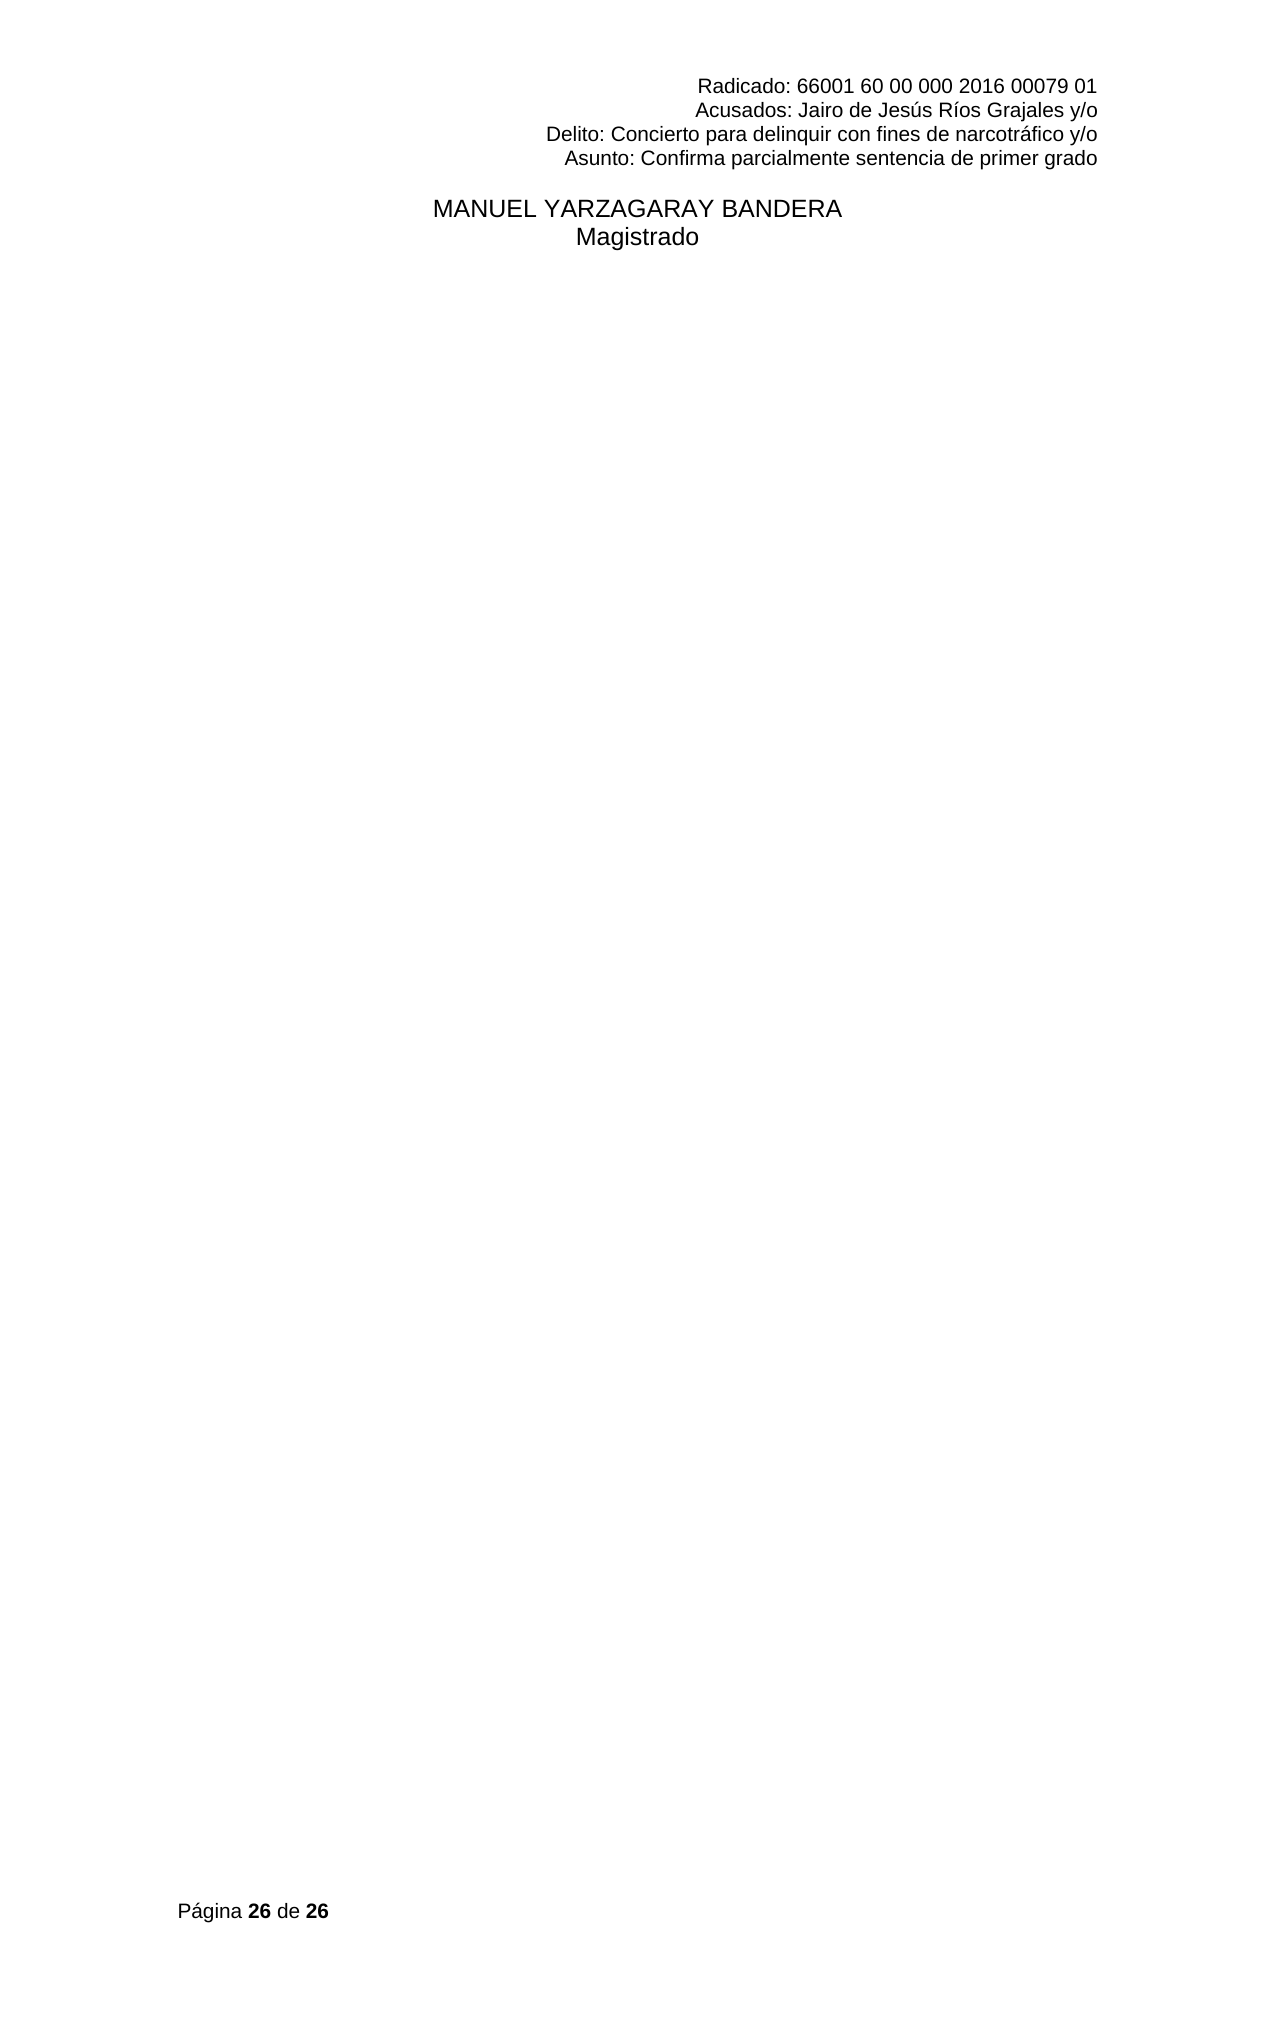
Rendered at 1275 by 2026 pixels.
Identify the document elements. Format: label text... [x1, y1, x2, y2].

text MANUEL YARZAGARAY BANDERA [177, 194, 1098, 222]
text Magistrado [177, 222, 1098, 251]
